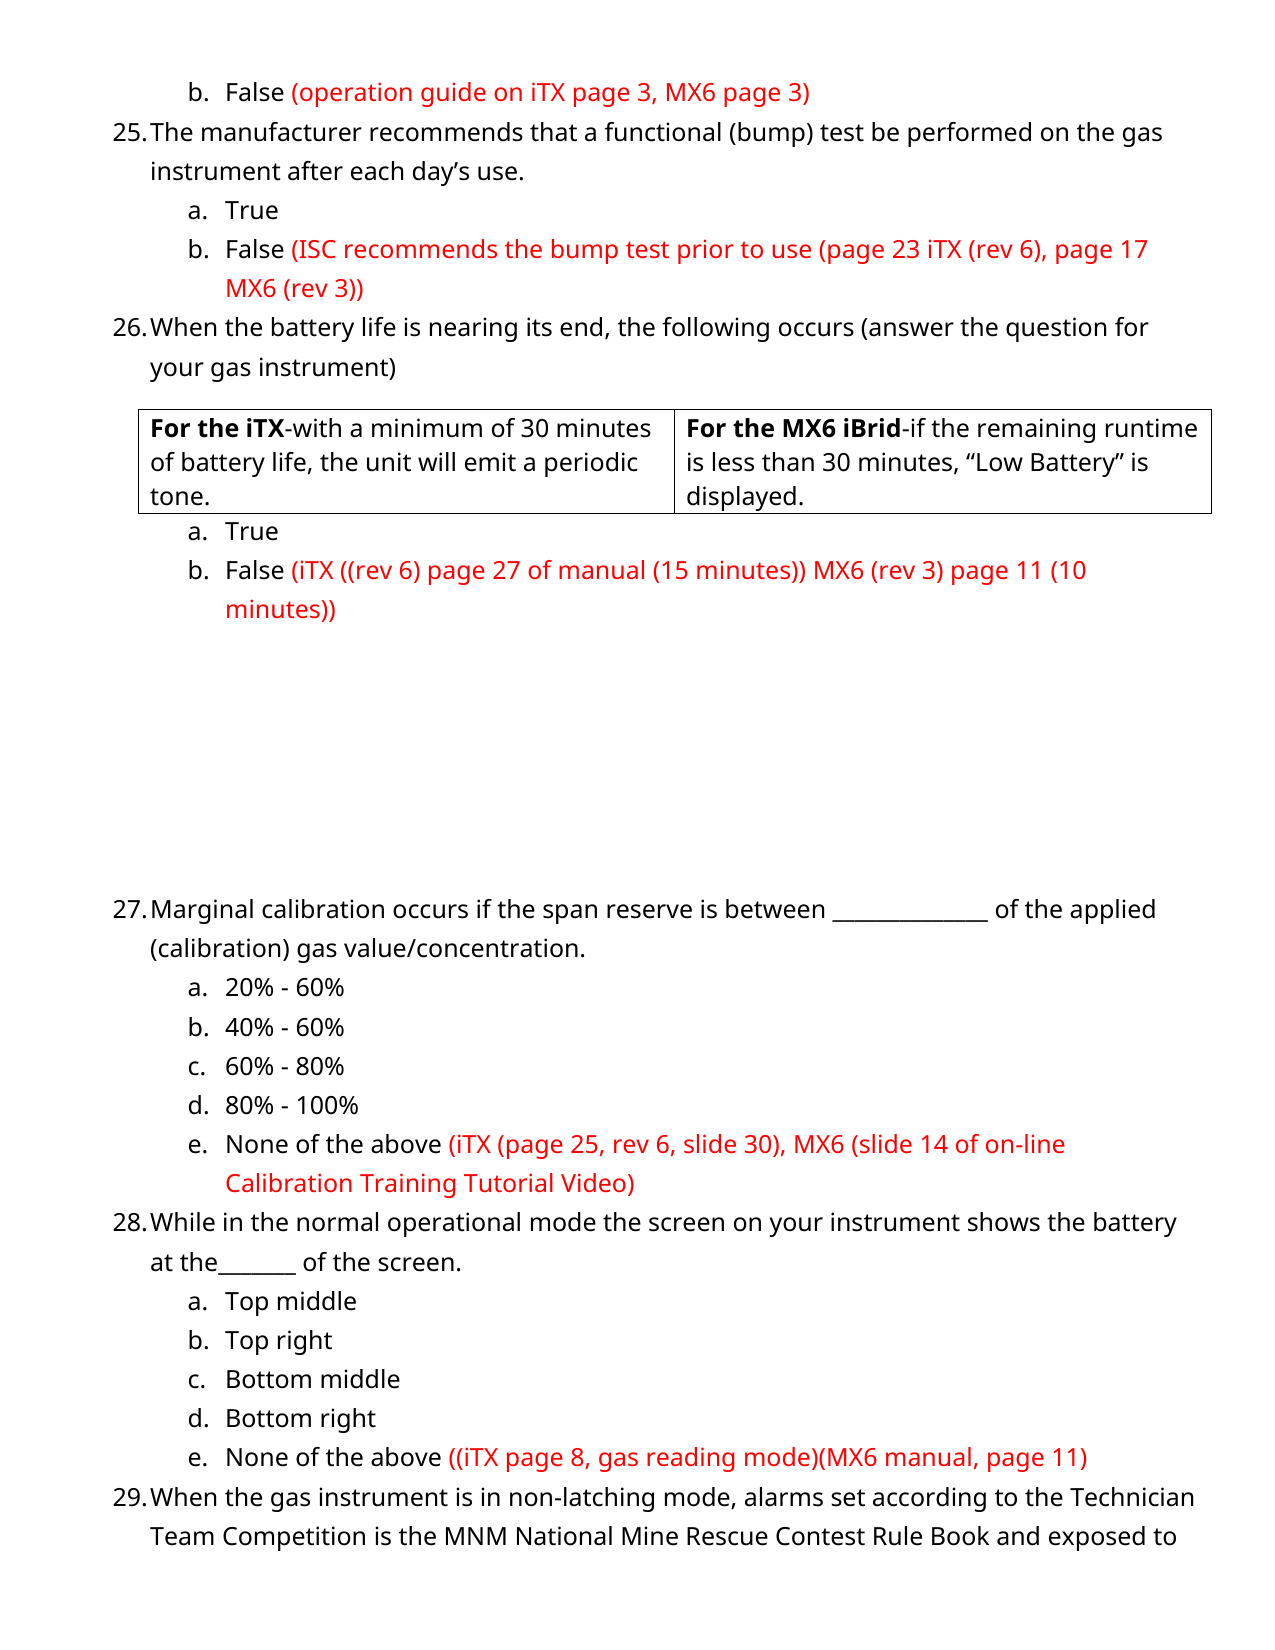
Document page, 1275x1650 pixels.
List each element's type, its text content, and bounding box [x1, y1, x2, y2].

list None of the above ((iTX page 8, gas reading mode)(MX6 manual, page 11) [187, 1440, 1200, 1474]
list 60% - 80% [187, 1048, 1200, 1082]
list Marginal calibration occurs if the span reserve is between ______________ of the applied (calibration) gas value/concentration. [112, 892, 1200, 965]
list False (ISC recommends the bump test prior to use (page 23 iTX (rev 6), page 17 MX6 (rev 3)) [187, 232, 1200, 305]
list Bottom right [187, 1401, 1200, 1435]
list 40% - 60% [187, 1009, 1200, 1043]
list While in the normal operational mode the screen on your instrument shows the battery at the_______ of the screen. [112, 1205, 1200, 1278]
list 20% - 60% [187, 970, 1200, 1004]
list 80% - 100% [187, 1088, 1200, 1122]
list False (operation guide on iTX page 3, MX6 page 3) [187, 75, 1200, 109]
list True [187, 514, 1200, 547]
list The manufacturer recommends that a functional (bump) test be performed on the gas instrument after each day’s use. [112, 114, 1200, 187]
list Top right [187, 1323, 1200, 1357]
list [112, 1479, 1200, 1552]
table_header For the MX6 iBrid-if the remaining runtime is less than 30 minutes, “Low Battery” is displayed. [675, 410, 1211, 512]
list True [187, 192, 1200, 227]
table_header For the iTX-with a minimum of 30 minutes of battery life, the unit will emit a periodic tone. [139, 410, 674, 512]
list Top middle [187, 1283, 1200, 1317]
list Bottom middle [187, 1362, 1200, 1396]
list False (iTX ((rev 6) page 27 of manual (15 minutes)) MX6 (rev 3) page 11 (10 minutes)) [187, 553, 1200, 626]
list None of the above (iTX (page 25, rev 6, slide 30), MX6 (slide 14 of on-line Calibration Training Tutorial Video) [187, 1127, 1200, 1200]
list When the battery life is nearing its end, the following occurs (answer the question for your gas instrument) [112, 310, 1200, 383]
